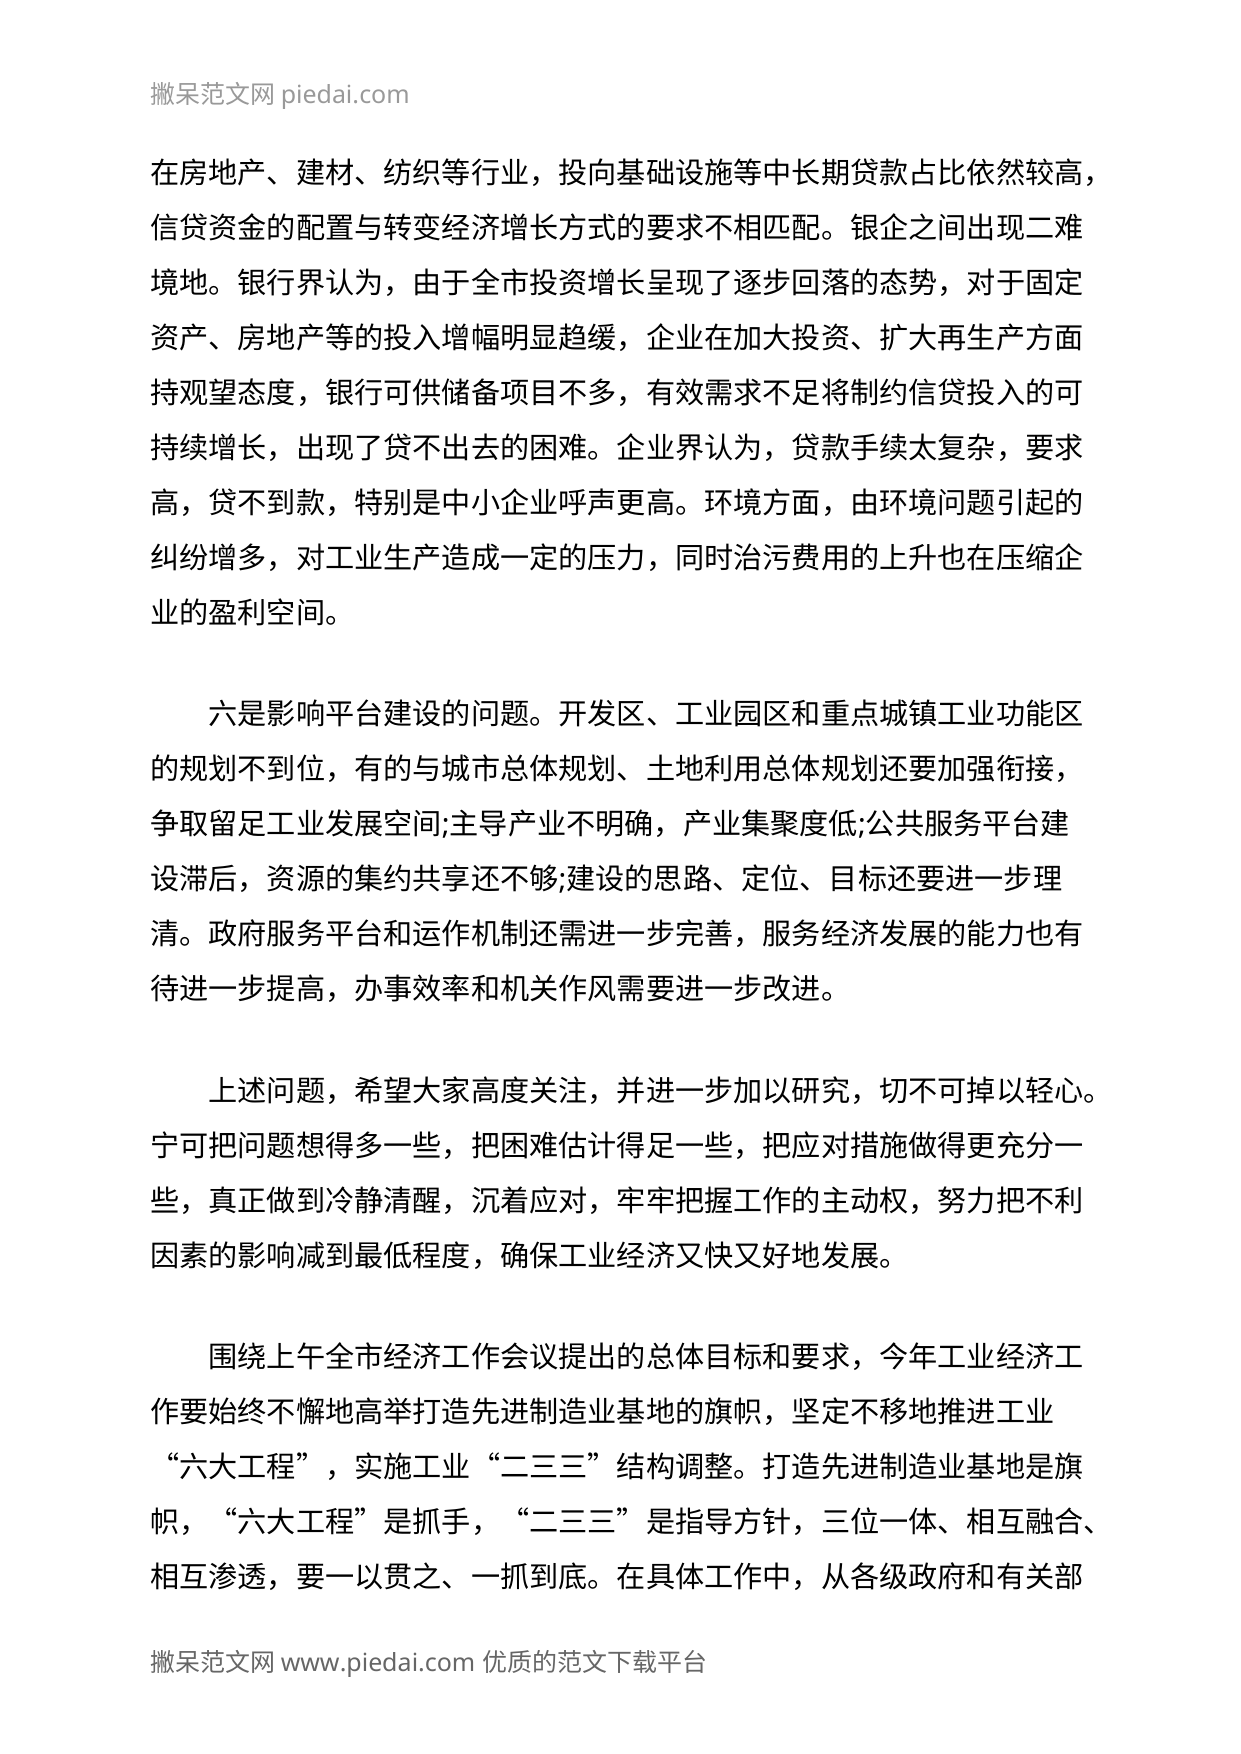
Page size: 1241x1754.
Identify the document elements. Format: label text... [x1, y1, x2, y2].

text 六是影响平台建设的问题。开发区、工业园区和重点城镇工业功能区的规划不到位，有的与城市总体规划、土地利用总体规划还要加强衔接，争取留足工业发展空间;主导产业不明确，产业集聚度低;公共服务平台建设滞后，资源的集约共享还不够;建设的思路、定位、目标还要进一步理清。政府服务平台和运作机制还需进一步完善，服务经济发展的能力也有待进一步提高，办事效率和机关作风需要进一步改进。 [150, 691, 1090, 1008]
text 上述问题，希望大家高度关注，并进一步加以研究，切不可掉以轻心。宁可把问题想得多一些，把困难估计得足一些，把应对措施做得更充分一些，真正做到冷静清醒，沉着应对，牢牢把握工作的主动权，努力把不利因素的影响减到最低程度，确保工业经济又快又好地发展。 [150, 1067, 1090, 1274]
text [150, 150, 1090, 631]
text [150, 1334, 1090, 1596]
